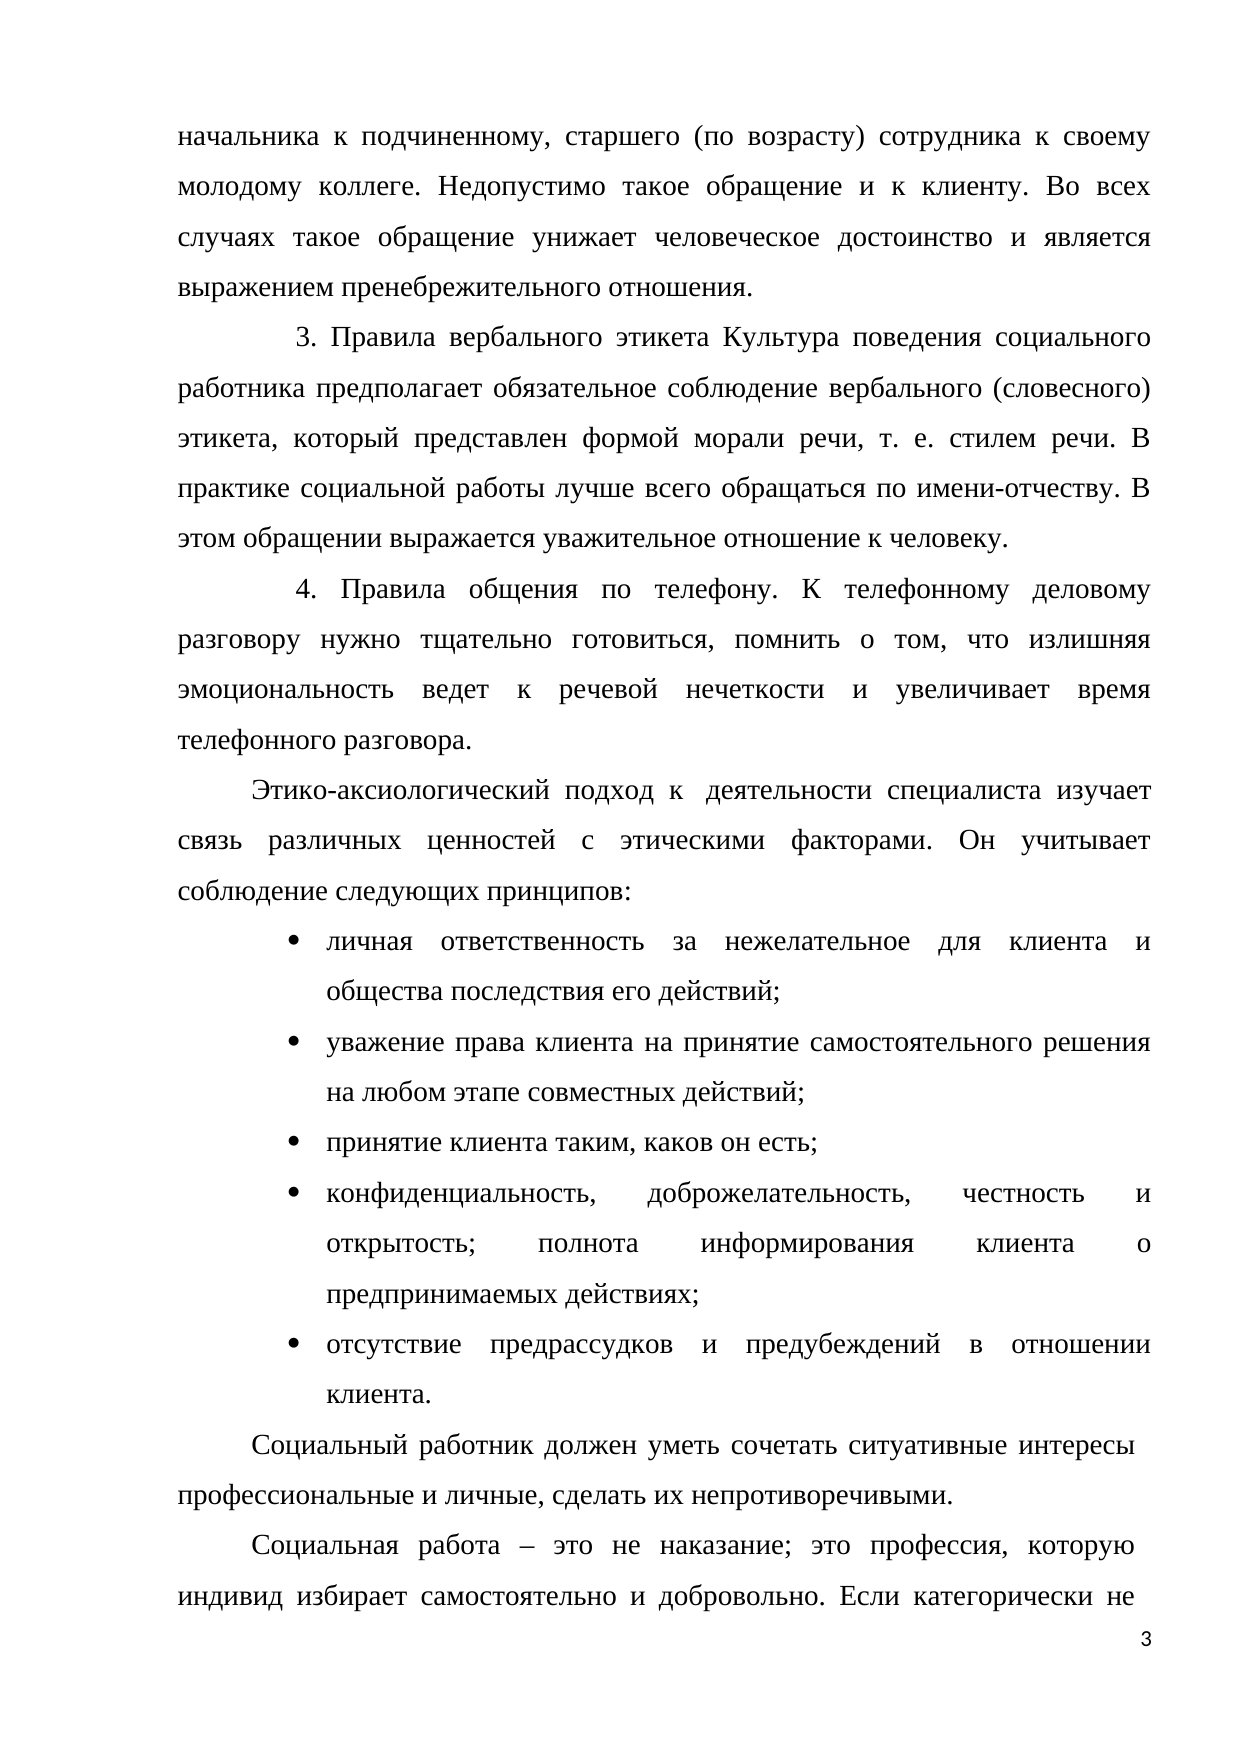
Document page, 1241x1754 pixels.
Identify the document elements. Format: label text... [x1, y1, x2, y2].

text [177, 1527, 1136, 1611]
text Этико-аксиологический подход к деятельности специалиста изучает связь различных ценностей с этическими факторами. Он учитывает соблюдение следующих принципов: [177, 772, 1152, 906]
list уважение права клиента на принятие самостоятельного решения на любом этапе совместных действий; [288, 1024, 1152, 1108]
text Социальный работник должен уметь сочетать ситуативные интересы профессиональные и личные, сделать их непротиворечивыми. [177, 1427, 1136, 1511]
list личная ответственность за нежелательное для клиента и общества последствия его действий; [288, 923, 1152, 1007]
list конфиденциальность, доброжелательность, честность и открытость; полнота информирования клиента о предпринимаемых действиях; [288, 1175, 1152, 1309]
list отсутствие предрассудков и предубеждений в отношении клиента. [288, 1326, 1152, 1410]
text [177, 118, 1152, 303]
text 4. Правила общения по телефону. К телефонному деловому разговору нужно тщательно готовиться, помнить о том, что излишняя эмоциональность ведет к речевой нечеткости и увеличивает время телефонного разговора. [177, 571, 1152, 755]
list принятие клиента таким, каков он есть; [288, 1124, 1152, 1158]
text 3. Правила вербального этикета Культура поведения социального работника предполагает обязательное соблюдение вербального (словесного) этикета, который представлен формой морали речи, т. е. стилем речи. В практике социальной работы лучше всего обращаться по имени-отчеству. В этом обращении выражается уважительное отношение к человеку. [177, 319, 1152, 554]
